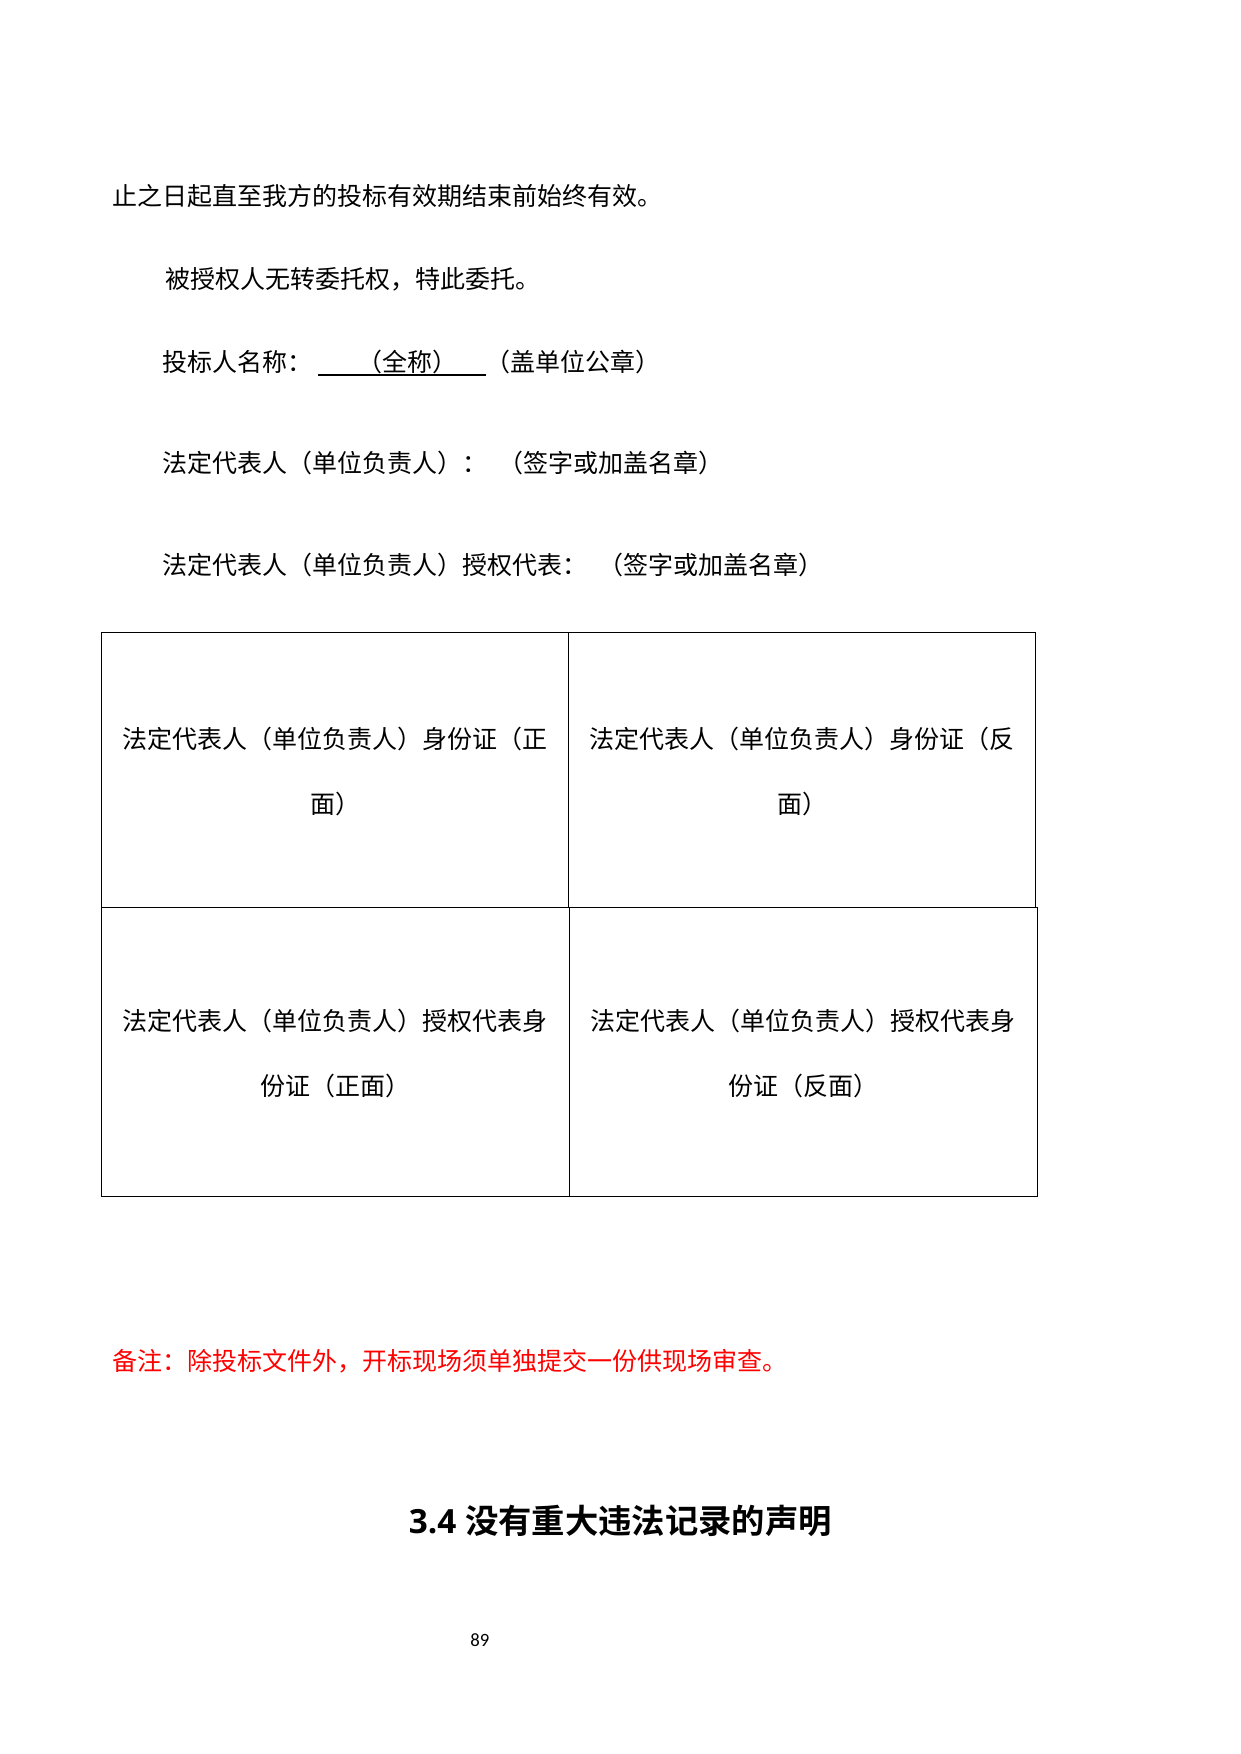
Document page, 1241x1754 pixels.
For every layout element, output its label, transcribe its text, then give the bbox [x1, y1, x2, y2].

table_header 法定代表人（单位负责人）身份证（正面） [102, 633, 568, 907]
table_header 法定代表人（单位负责人）身份证（反面） [569, 633, 1035, 907]
text 被授权人无转委托权，特此委托。 [112, 245, 1128, 310]
table_cell 法定代表人（单位负责人）授权代表身份证（反面） [570, 908, 1037, 1196]
text 3.4 没有重大违法记录的声明 [112, 1486, 1128, 1551]
table_cell 法定代表人（单位负责人）授权代表身份证（正面） [102, 908, 569, 1196]
text 法定代表人（单位负责人）： （签字或加盖名章） [112, 429, 1128, 494]
text 法定代表人（单位负责人）授权代表： （签字或加盖名章） [112, 531, 1128, 596]
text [112, 162, 1128, 227]
text 投标人名称： （全称） （盖单位公章） [112, 328, 1128, 393]
text 备注：除投标文件外，开标现场须单独提交一份供现场审查。 [112, 1327, 1128, 1392]
